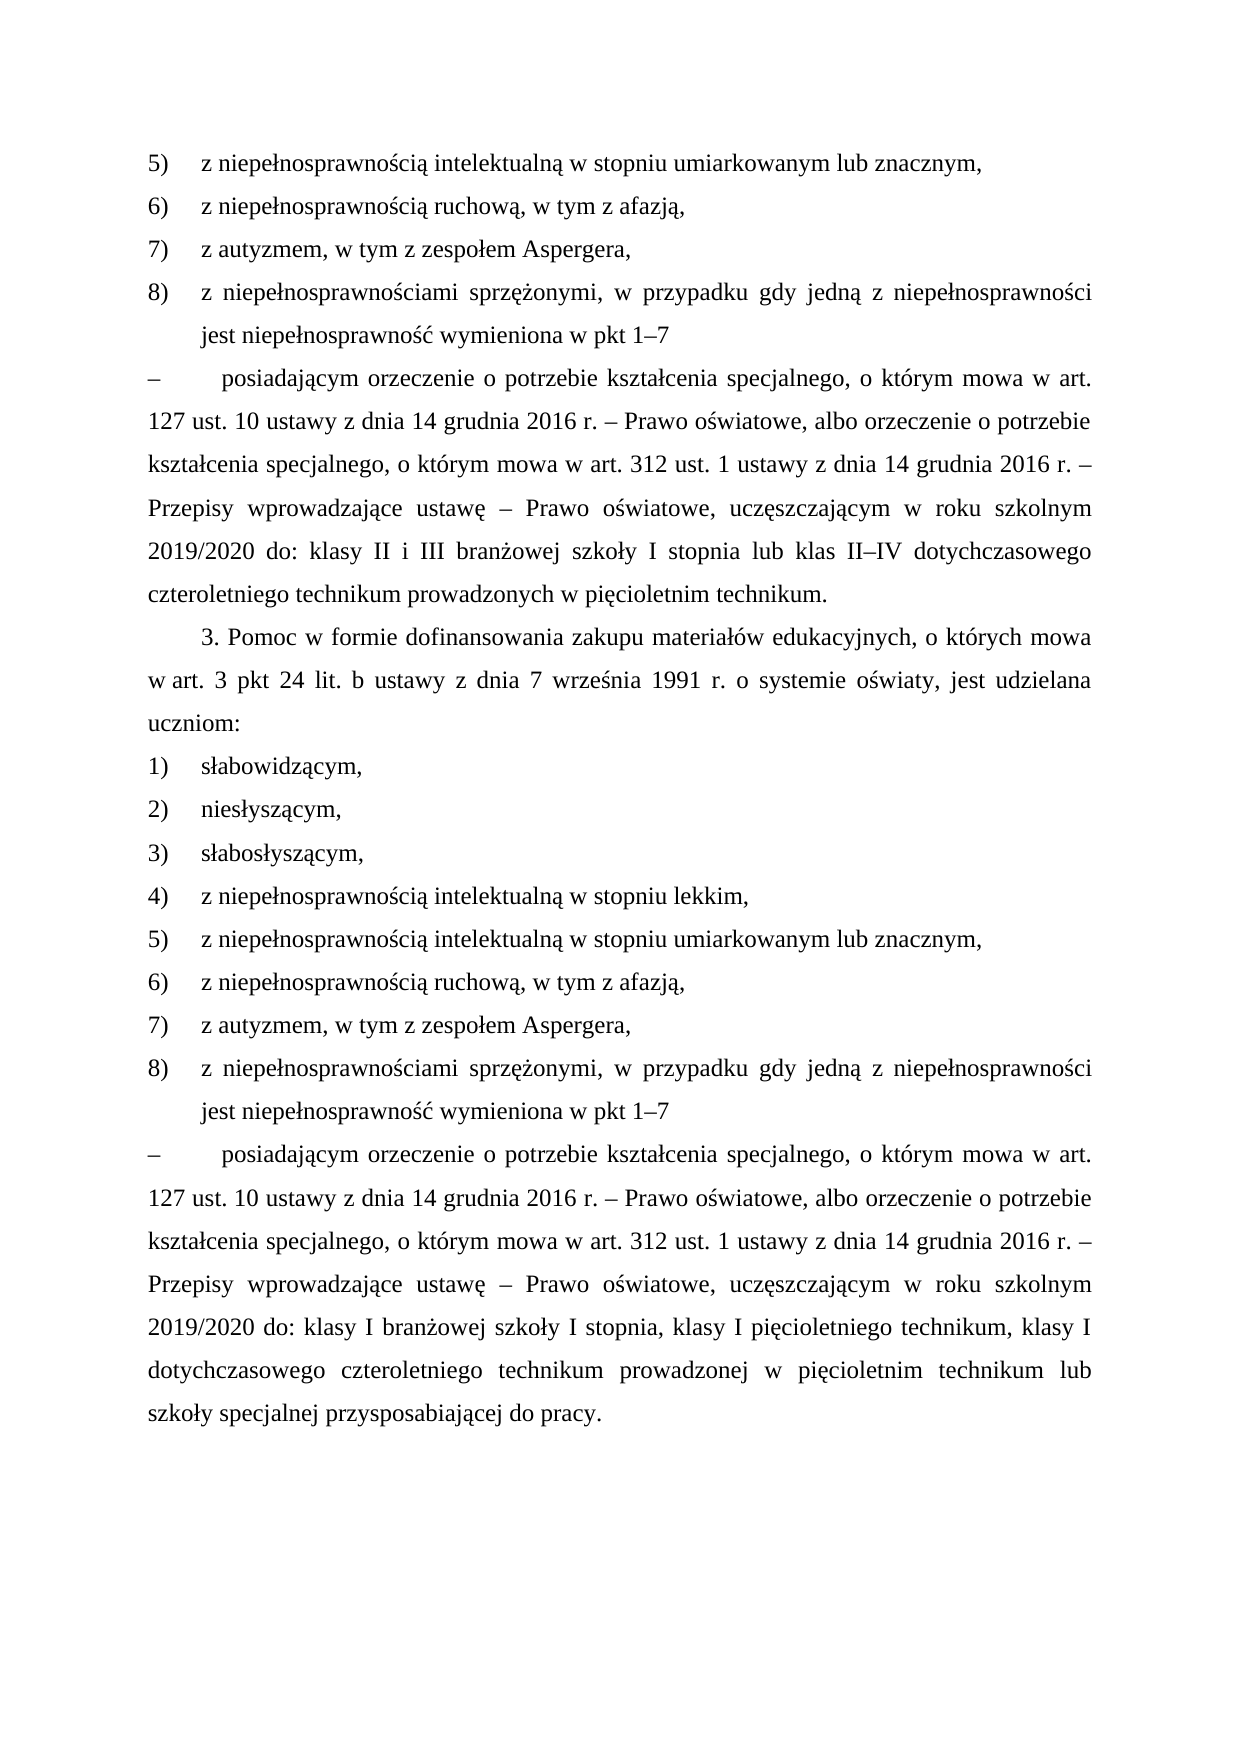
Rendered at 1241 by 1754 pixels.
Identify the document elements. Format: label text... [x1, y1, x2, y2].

text 8) z niepełnosprawnościami sprzężonymi, w przypadku gdy jedną z niepełnosprawności jest niepełnosprawność wymieniona w pkt 1–7 [148, 277, 1093, 349]
text 3. Pomoc w formie dofinansowania zakupu materiałów edukacyjnych, o których mowa w art. 3 pkt 24 lit. b ustawy z dnia 7 września 1991 r. o systemie oświaty, jest udzielana uczniom: [148, 622, 1093, 737]
text 8) z niepełnosprawnościami sprzężonymi, w przypadku gdy jedną z niepełnosprawności jest niepełnosprawność wymieniona w pkt 1–7 [148, 1053, 1093, 1125]
text – posiadającym orzeczenie o potrzebie kształcenia specjalnego, o którym mowa w art. 127 ust. 10 ustawy z dnia 14 grudnia 2016 r. – Prawo oświatowe, albo orzeczenie o potrzebie kształcenia specjalnego, o którym mowa w art. 312 ust. 1 ustawy z dnia 14 grudnia 2016 r. – Przepisy wprowadzające ustawę – Prawo oświatowe, uczęszczającym w roku szkolnym 2019/2020 do: klasy I branżowej szkoły I stopnia, klasy I pięcioletniego technikum, klasy I dotychczasowego czteroletniego technikum prowadzonej w pięcioletnim technikum lub szkoły specjalnej przysposabiającej do pracy. [148, 1139, 1093, 1427]
text 2) niesłyszącym, [148, 794, 1093, 823]
text 7) z autyzmem, w tym z zespołem Aspergera, [148, 1010, 1093, 1039]
text 5) z niepełnosprawnością intelektualną w stopniu umiarkowanym lub znacznym, [148, 148, 1093, 176]
text 7) z autyzmem, w tym z zespołem Aspergera, [148, 234, 1093, 263]
text 4) z niepełnosprawnością intelektualną w stopniu lekkim, [148, 881, 1093, 909]
text 3) słabosłyszącym, [148, 838, 1093, 866]
text 6) z niepełnosprawnością ruchową, w tym z afazją, [148, 967, 1093, 996]
text 1) słabowidzącym, [148, 751, 1093, 780]
text – posiadającym orzeczenie o potrzebie kształcenia specjalnego, o którym mowa w art. 127 ust. 10 ustawy z dnia 14 grudnia 2016 r. – Prawo oświatowe, albo orzeczenie o potrzebie kształcenia specjalnego, o którym mowa w art. 312 ust. 1 ustawy z dnia 14 grudnia 2016 r. – Przepisy wprowadzające ustawę – Prawo oświatowe, uczęszczającym w roku szkolnym 2019/2020 do: klasy II i III branżowej szkoły I stopnia lub klas II–IV dotychczasowego czteroletniego technikum prowadzonych w pięcioletnim technikum. [148, 363, 1093, 608]
text 5) z niepełnosprawnością intelektualną w stopniu umiarkowanym lub znacznym, [148, 924, 1093, 953]
text 6) z niepełnosprawnością ruchową, w tym z afazją, [148, 191, 1093, 219]
